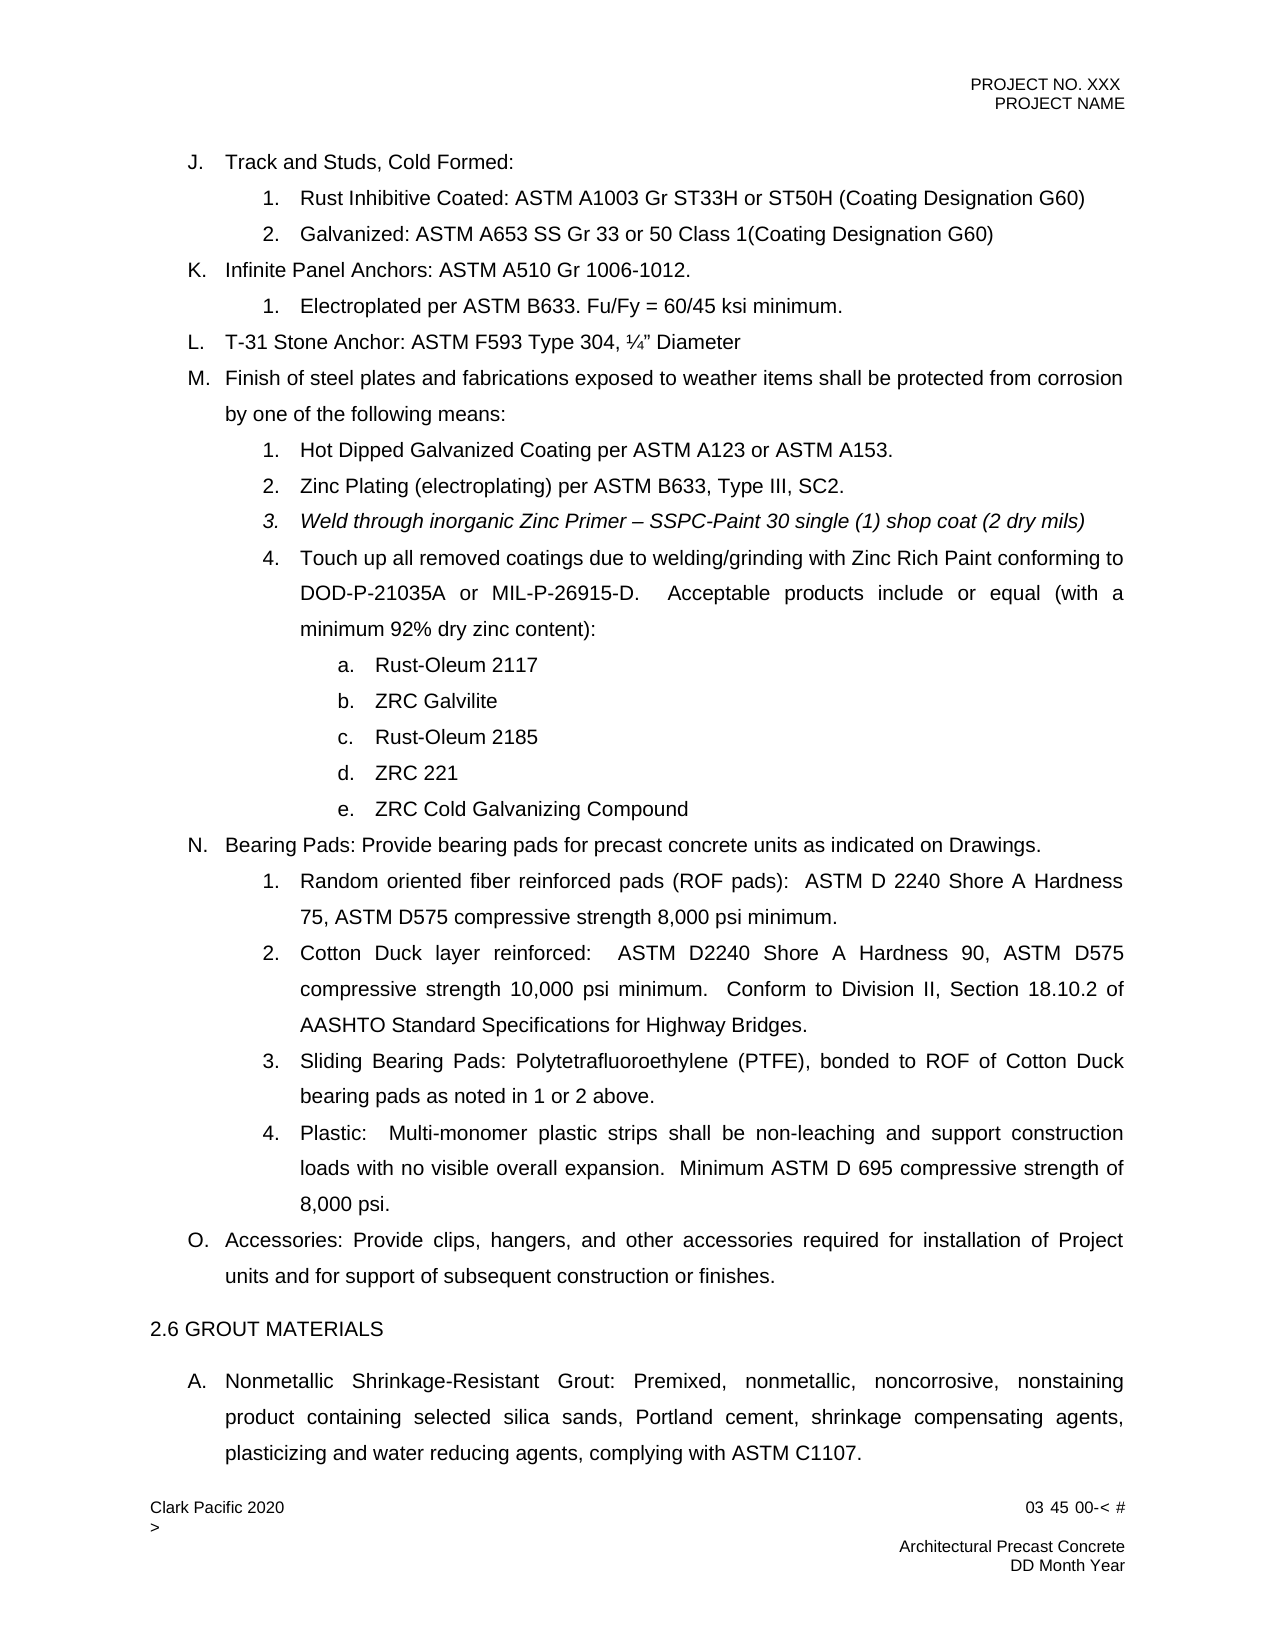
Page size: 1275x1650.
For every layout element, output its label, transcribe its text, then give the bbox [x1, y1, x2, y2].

list ZRC 221 [337, 761, 1125, 785]
list Track and Studs, Cold Formed: [187, 150, 1125, 174]
list Rust-Oleum 2117 [337, 653, 1125, 677]
list Random oriented fiber reinforced pads (ROF pads): ASTM D 2240 Shore A Hardness 75, ASTM D575 compressive strength 8,000 psi minimum. [262, 869, 1125, 929]
list Rust Inhibitive Coated: ASTM A1003 Gr ST33H or ST50H (Coating Designation G60) [262, 186, 1125, 210]
list Plastic: Multi-monomer plastic strips shall be non-leaching and support construction loads with no visible overall expansion. Minimum ASTM D 695 compressive strength of 8,000 psi. [262, 1120, 1125, 1216]
list Cotton Duck layer reinforced: ASTM D2240 Shore A Hardness 90, ASTM D575 compressive strength 10,000 psi minimum. Conform to Division II, Section 18.10.2 of AASHTO Standard Specifications for Highway Bridges. [262, 941, 1125, 1036]
list Sliding Bearing Pads: Polytetrafluoroethylene (PTFE), bonded to ROF of Cotton Duck bearing pads as noted in 1 or 2 above. [262, 1048, 1125, 1108]
list Zinc Plating (electroplating) per ASTM B633, Type III, SC2. [262, 473, 1125, 497]
list Nonmetallic Shrinkage-Resistant Grout: Premixed, nonmetallic, noncorrosive, nonstaining product containing selected silica sands, Portland cement, shrinkage compensating agents, plasticizing and water reducing agents, complying with ASTM C1107. [187, 1369, 1125, 1465]
list ZRC Cold Galvanizing Compound [337, 797, 1125, 821]
list Hot Dipped Galvanized Coating per ASTM A123 or ASTM A153. [262, 437, 1125, 461]
list ZRC Galvilite [337, 689, 1125, 713]
list Touch up all removed coatings due to welding/grinding with Zinc Rich Paint conforming to DOD-P-21035A or MIL-P-26915-D. Acceptable products include or equal (with a minimum 92% dry zinc content): [262, 545, 1125, 641]
list Accessories: Provide clips, hangers, and other accessories required for installation of Project units and for support of subsequent construction or finishes. [187, 1228, 1125, 1288]
list Weld through inorganic Zinc Primer – SSPC-Paint 30 single (1) shop coat (2 dry mils) [262, 509, 1125, 533]
list Rust-Oleum 2185 [337, 725, 1125, 749]
list Electroplated per ASTM B633. Fu/Fy = 60/45 ksi minimum. [262, 294, 1125, 318]
list Infinite Panel Anchors: ASTM A510 Gr 1006-1012. [187, 258, 1125, 282]
list Bearing Pads: Provide bearing pads for precast concrete units as indicated on Drawings. [187, 833, 1125, 857]
list Finish of steel plates and fabrications exposed to weather items shall be protected from corrosion by one of the following means: [187, 366, 1125, 426]
list Galvanized: ASTM A653 SS Gr 33 or 50 Class 1(Coating Designation G60) [262, 222, 1125, 246]
list T-31 Stone Anchor: ASTM F593 Type 304, ¼” Diameter [187, 330, 1125, 354]
text 2.6 GROUT MATERIALS [150, 1317, 1125, 1341]
